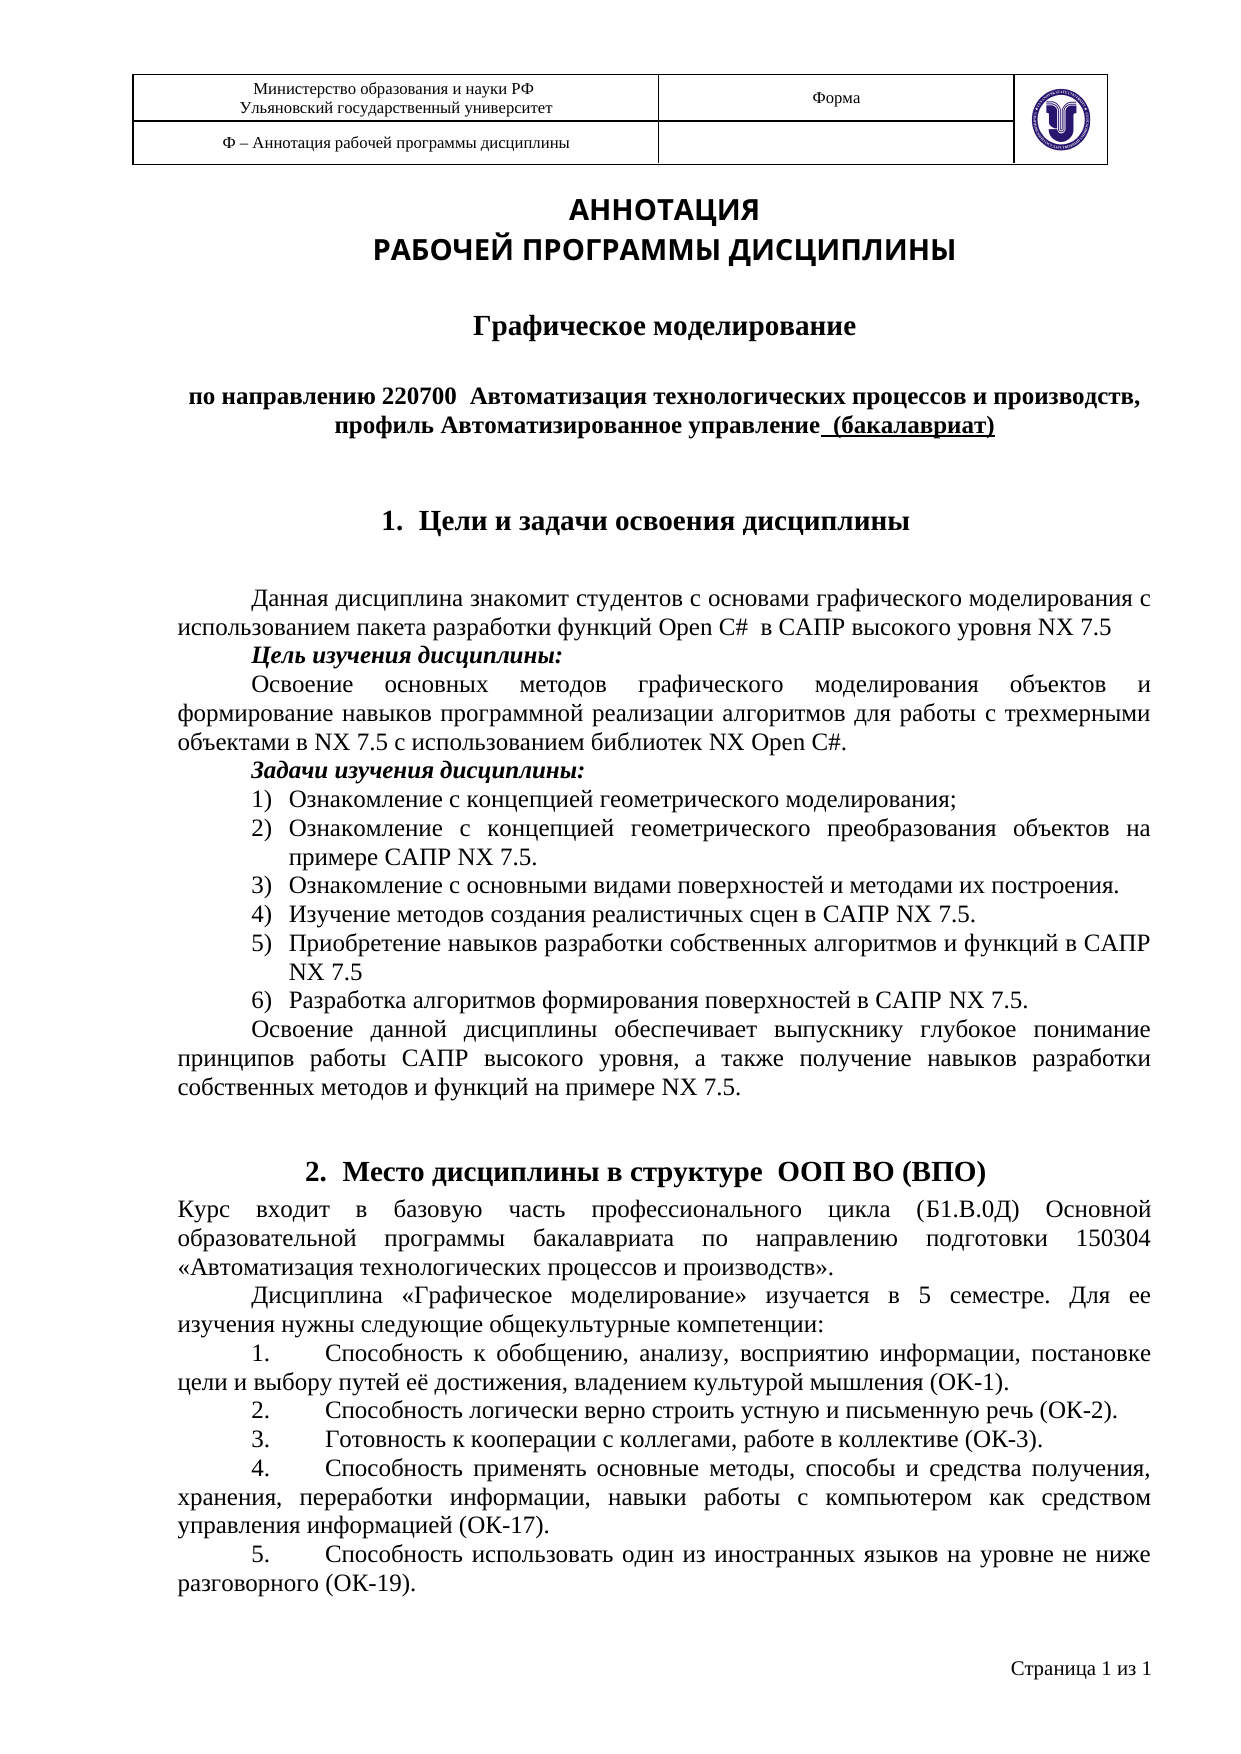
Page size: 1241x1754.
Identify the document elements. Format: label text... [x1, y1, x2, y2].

text Данная дисциплина знакомит студентов с основами графического моделирования с использованием пакета разработки функций Open C# в САПР высокого уровня NX 7.5 [177, 583, 1152, 641]
text Цели и задачи освоения дисциплины [140, 503, 1152, 537]
list Способность логически верно строить устную и письменную речь (ОК-2). [177, 1395, 1152, 1424]
list Изучение методов создания реалистичных сцен в САПР NX 7.5. [251, 899, 1152, 928]
text Курс входит в базовую часть профессионального цикла (Б1.В.0Д) Основной образовательной программы бакалавриата по направлению подготовки 150304 «Автоматизация технологических процессов и производств». [177, 1194, 1152, 1280]
picture [1031, 88, 1091, 151]
text Место дисциплины в структуре ООП ВО (ВПО) [140, 1154, 1152, 1188]
list Способность к обобщению, анализу, восприятию информации, постановке цели и выбору путей её достижения, владением культурой мышления (OK-1). [177, 1338, 1152, 1395]
text Освоение данной дисциплины обеспечивает выпускнику глубокое понимание принципов работы САПР высокого уровня, а также получение навыков разработки собственных методов и функций на примере NX 7.5. [177, 1014, 1152, 1101]
text по направлению 220700 Автоматизация технологических процессов и производств, профиль Автоматизированное управление (бакалавриат) [177, 381, 1152, 439]
list Ознакомление с основными видами поверхностей и методами их построения. [251, 871, 1152, 899]
list Ознакомление с концепцией геометрического преобразования объектов на примере САПР NX 7.5. [251, 813, 1152, 871]
list Ознакомление с концепцией геометрического моделирования; [251, 784, 1152, 813]
list Готовность к кооперации с коллегами, работе в коллективе (ОК-3). [177, 1424, 1152, 1453]
text Задачи изучения дисциплины: [177, 756, 1152, 784]
list Способность применять основные методы, способы и средства получения, хранения, переработки информации, навыки работы с компьютером как средством управления информацией (ОК-17). [177, 1453, 1152, 1539]
list Способность использовать один из иностранных языков на уровне не ниже разговорного (ОК-19). [177, 1539, 1152, 1597]
text Освоение основных методов графического моделирования объектов и формирование навыков программной реализации алгоритмов для работы с трехмерными объектами в NX 7.5 c использованием библиотек NX Open C#. [177, 669, 1152, 756]
text АННОТАЦИЯ [177, 189, 1152, 229]
text Графическое моделирование [177, 308, 1152, 342]
text Цель изучения дисциплины: [177, 641, 1152, 669]
text Дисциплина «Графическое моделирование» изучается в 5 семестре. Для ее изучения нужны следующие общекультурные компетенции: [177, 1280, 1152, 1338]
list Приобретение навыков разработки собственных алгоритмов и функций в САПР NX 7.5 [251, 928, 1152, 986]
text РАБОЧЕЙ ПРОГРАММЫ ДИСЦИПЛИНЫ [177, 229, 1152, 268]
list Разработка алгоритмов формирования поверхностей в САПР NX 7.5. [251, 986, 1152, 1014]
